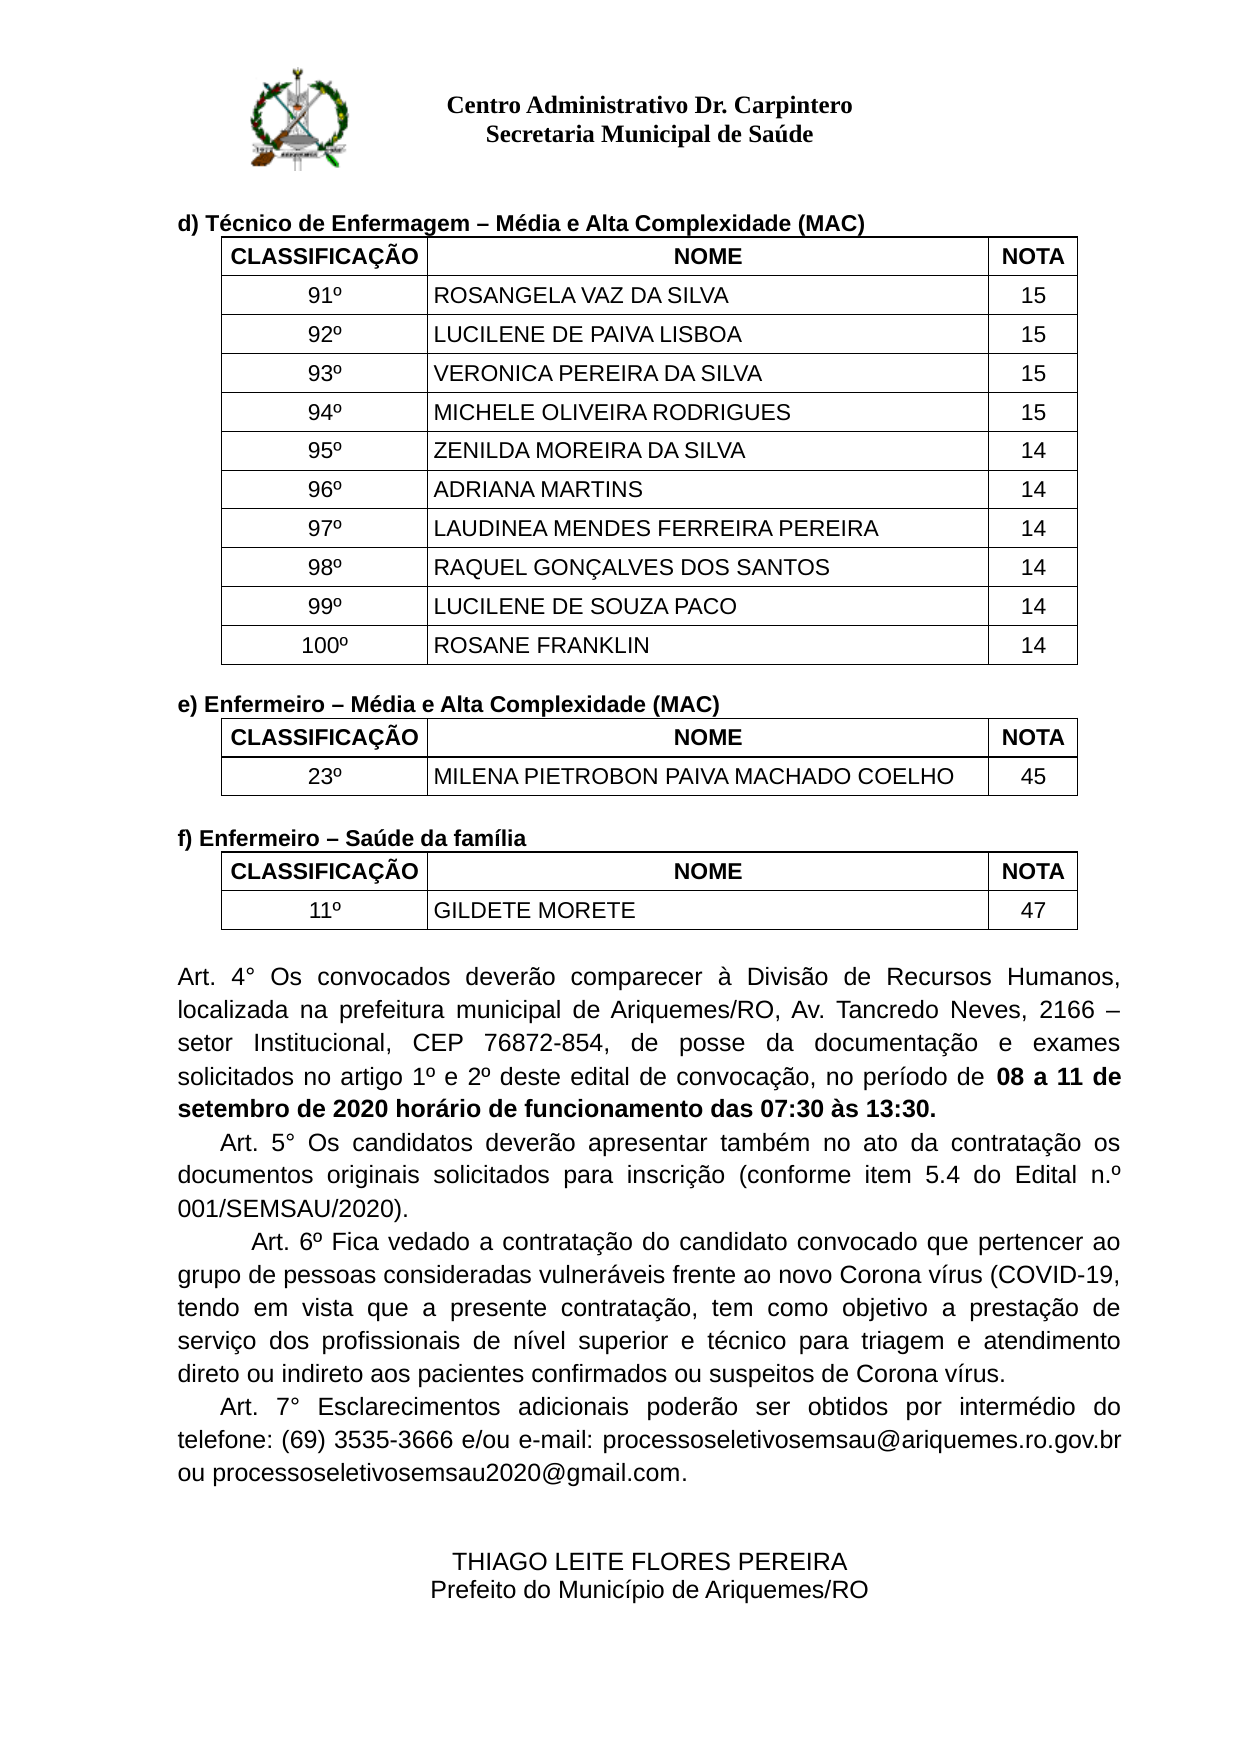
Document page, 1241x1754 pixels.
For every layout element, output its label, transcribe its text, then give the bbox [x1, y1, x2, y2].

table_cell 97º [222, 509, 427, 547]
table_cell VERONICA PEREIRA DA SILVA [428, 354, 988, 392]
table_header NOTA [989, 238, 1077, 275]
table_header CLASSIFICAÇÃO [222, 238, 427, 275]
table_cell ROSANGELA VAZ DA SILVA [428, 276, 988, 314]
text Art. 4° Os convocados deverão comparecer à Divisão de Recursos Humanos, localizada na prefeitura municipal de Ariquemes/RO, Av. Tancredo Neves, 2166 – setor Institucional, CEP 76872-854, de posse da documentação e exames solicitados no artigo 1º e 2º deste edital de convocação, no período de 08 a 11 de setembro de 2020 horário de funcionamento das 07:30 às 13:30. [177, 962, 1122, 1123]
table_cell 95º [222, 432, 427, 469]
table_cell 11º [222, 891, 427, 929]
table_cell 91º [222, 276, 427, 314]
text Prefeito do Município de Ariquemes/RO [177, 1576, 1122, 1604]
table_header NOME [428, 238, 988, 275]
table_cell 93º [222, 354, 427, 392]
table_cell 14 [989, 471, 1077, 508]
text THIAGO LEITE FLORES PEREIRA [177, 1547, 1122, 1576]
table_cell 14 [989, 587, 1077, 625]
text Art. 7° Esclarecimentos adicionais poderão ser obtidos por intermédio do telefone: (69) 3535-3666 e/ou e-mail: processoseletivosemsau@ariquemes.ro.gov.br ou processoseletivosemsau2020@gmail.com. [177, 1392, 1122, 1486]
table_header CLASSIFICAÇÃO [222, 853, 427, 890]
table_cell LUCILENE DE SOUZA PACO [428, 587, 988, 625]
table_cell 14 [989, 626, 1077, 664]
table_cell RAQUEL GONÇALVES DOS SANTOS [428, 548, 988, 586]
table_cell 15 [989, 315, 1077, 353]
table_header CLASSIFICAÇÃO [222, 719, 427, 756]
table_cell 14 [989, 509, 1077, 547]
table_cell 100º [222, 626, 427, 664]
text Art. 6º Fica vedado a contratação do candidato convocado que pertencer ao grupo de pessoas consideradas vulneráveis frente ao novo Corona vírus (COVID-19, tendo em vista que a presente contratação, tem como objetivo a prestação de serviço dos profissionais de nível superior e técnico para triagem e atendimento direto ou indireto aos pacientes confirmados ou suspeitos de Corona vírus. [177, 1227, 1122, 1387]
table_cell ZENILDA MOREIRA DA SILVA [428, 432, 988, 469]
table_cell MILENA PIETROBON PAIVA MACHADO COELHO [428, 758, 988, 795]
table_cell ADRIANA MARTINS [428, 471, 988, 508]
table_cell 96º [222, 471, 427, 508]
text f) Enfermeiro – Saúde da família [177, 825, 1122, 851]
table_cell LUCILENE DE PAIVA LISBOA [428, 315, 988, 353]
table_cell ROSANE FRANKLIN [428, 626, 988, 664]
table_header NOTA [989, 719, 1077, 756]
table_cell 94º [222, 393, 427, 431]
table_cell LAUDINEA MENDES FERREIRA PEREIRA [428, 509, 988, 547]
table_cell 47 [989, 891, 1077, 929]
table_cell MICHELE OLIVEIRA RODRIGUES [428, 393, 988, 431]
table_cell 99º [222, 587, 427, 625]
table_header NOME [428, 719, 988, 756]
table_cell 15 [989, 276, 1077, 314]
table_cell 23º [222, 758, 427, 795]
text Art. 5° Os candidatos deverão apresentar também no ato da contratação os documentos originais solicitados para inscrição (conforme item 5.4 do Edital n.º 001/SEMSAU/2020). [177, 1127, 1122, 1222]
table_cell 45 [989, 758, 1077, 795]
table_cell GILDETE MORETE [428, 891, 988, 929]
table_cell 14 [989, 548, 1077, 586]
table_cell 15 [989, 354, 1077, 392]
text d) Técnico de Enfermagem – Média e Alta Complexidade (MAC) [177, 210, 1122, 236]
table_header NOTA [989, 853, 1077, 890]
text e) Enfermeiro – Média e Alta Complexidade (MAC) [177, 691, 1122, 717]
table_cell 15 [989, 393, 1077, 431]
table_header NOME [428, 853, 988, 890]
table_cell 92º [222, 315, 427, 353]
table_cell 98º [222, 548, 427, 586]
table_cell 14 [989, 432, 1077, 469]
